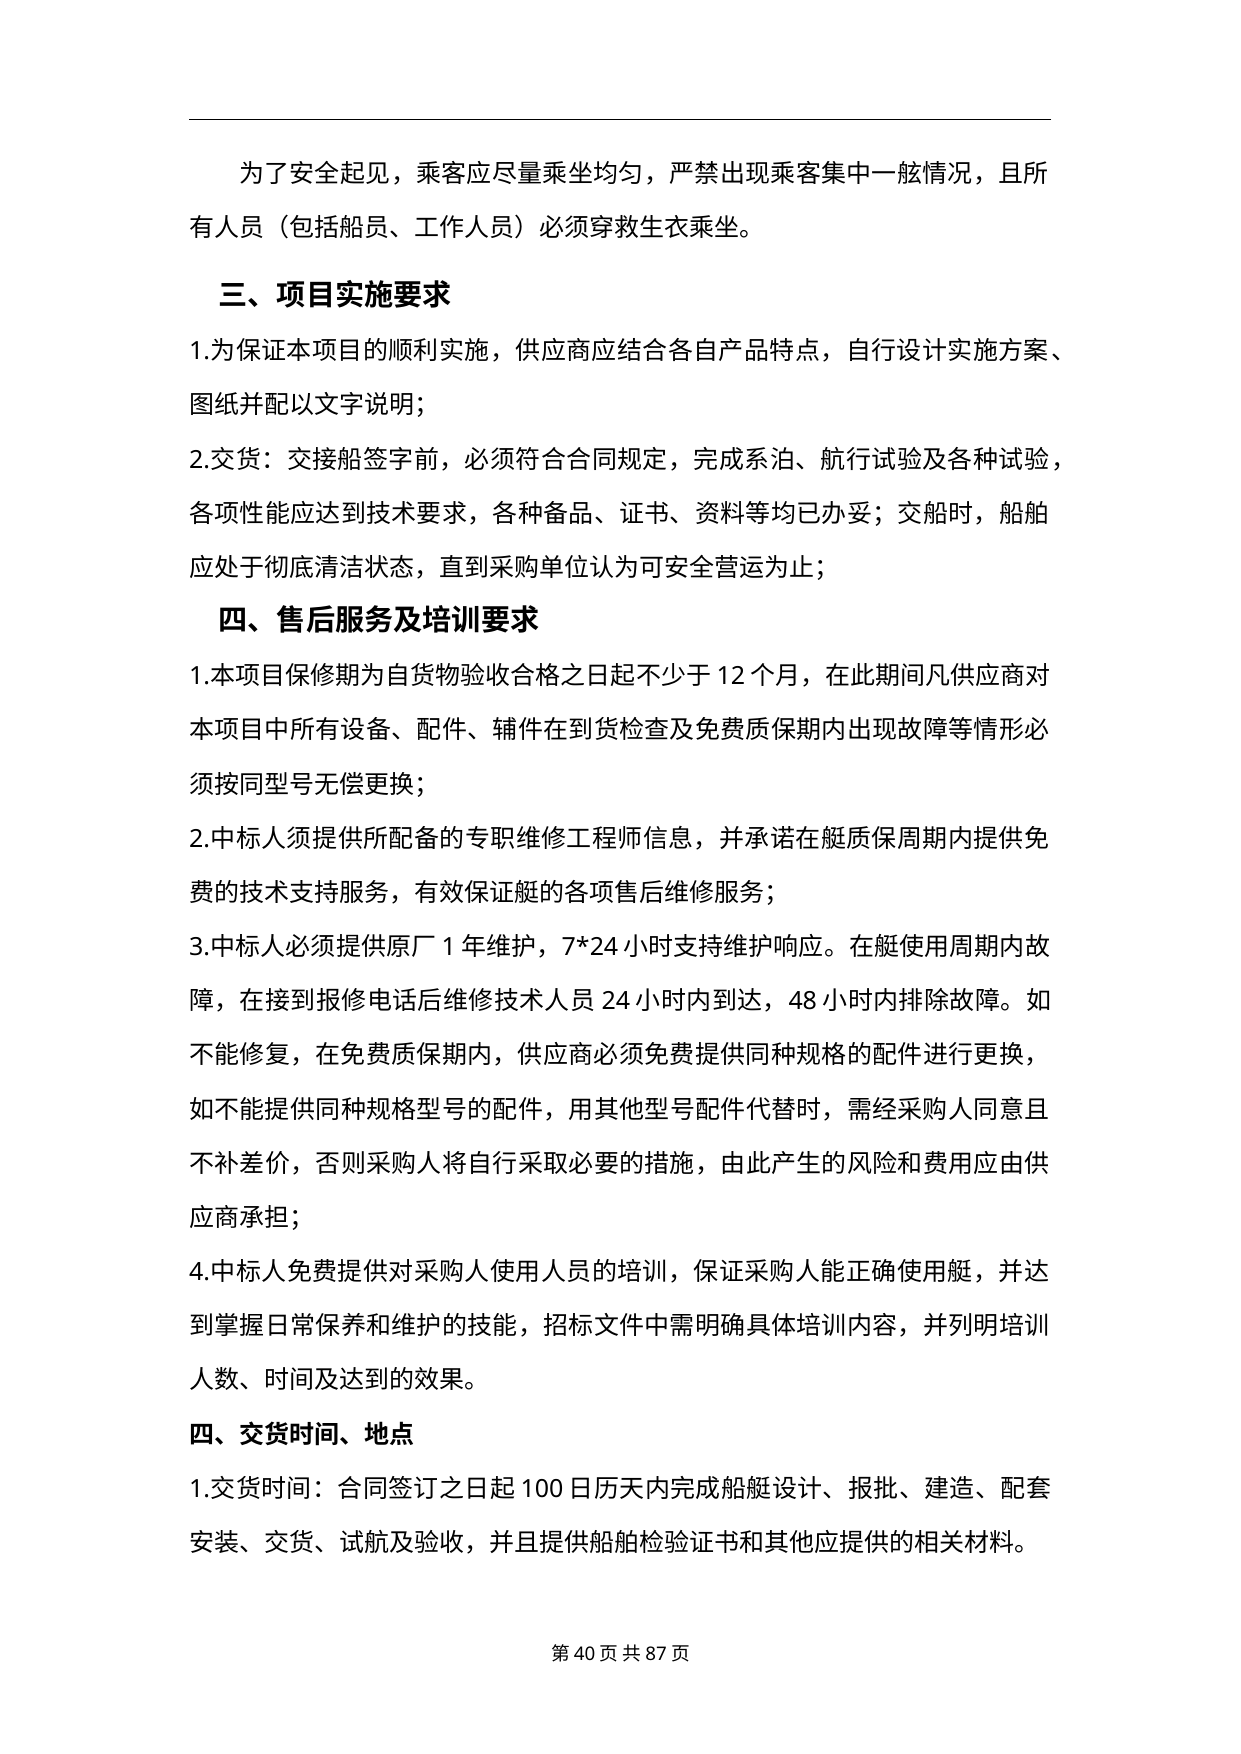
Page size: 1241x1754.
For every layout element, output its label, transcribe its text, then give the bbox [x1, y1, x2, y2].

text 1.本项目保修期为自货物验收合格之日起不少于12个月，在此期间凡供应商对本项目中所有设备、配件、辅件在到货检查及免费质保期内出现故障等情形必须按同型号无偿更换； [189, 641, 1051, 804]
text 2.中标人须提供所配备的专职维修工程师信息，并承诺在艇质保周期内提供免费的技术支持服务，有效保证艇的各项售后维修服务； [189, 804, 1051, 912]
text 1.交货时间：合同签订之日起100日历天内完成船艇设计、报批、建造、配套安装、交货、试航及验收，并且提供船舶检验证书和其他应提供的相关材料。 [189, 1454, 1051, 1562]
text 1.为保证本项目的顺利实施，供应商应结合各自产品特点，自行设计实施方案、图纸并配以文字说明； [189, 316, 1051, 425]
text 2.交货：交接船签字前，必须符合合同规定，完成系泊、航行试验及各种试验，各项性能应达到技术要求，各种备品、证书、资料等均已办妥；交船时，船舶应处于彻底清洁状态，直到采购单位认为可安全营运为止； [189, 425, 1051, 587]
text 为了安全起见，乘客应尽量乘坐均匀，严禁出现乘客集中一舷情况，且所有人员（包括船员、工作人员）必须穿救生衣乘坐。 [189, 153, 1051, 244]
text 3.中标人必须提供原厂1年维护，7*24小时支持维护响应。在艇使用周期内故障，在接到报修电话后维修技术人员24小时内到达，48小时内排除故障。如不能修复，在免费质保期内，供应商必须免费提供同种规格的配件进行更换，如不能提供同种规格型号的配件，用其他型号配件代替时，需经采购人同意且不补差价，否则采购人将自行采取必要的措施，由此产生的风险和费用应由供应商承担； [189, 912, 1051, 1237]
text 四、售后服务及培训要求 [189, 587, 1051, 641]
text 四、交货时间、地点 [189, 1400, 1051, 1454]
text 三、项目实施要求 [189, 262, 1051, 316]
text 4.中标人免费提供对采购人使用人员的培训，保证采购人能正确使用艇，并达到掌握日常保养和维护的技能，招标文件中需明确具体培训内容，并列明培训人数、时间及达到的效果。 [189, 1237, 1051, 1400]
